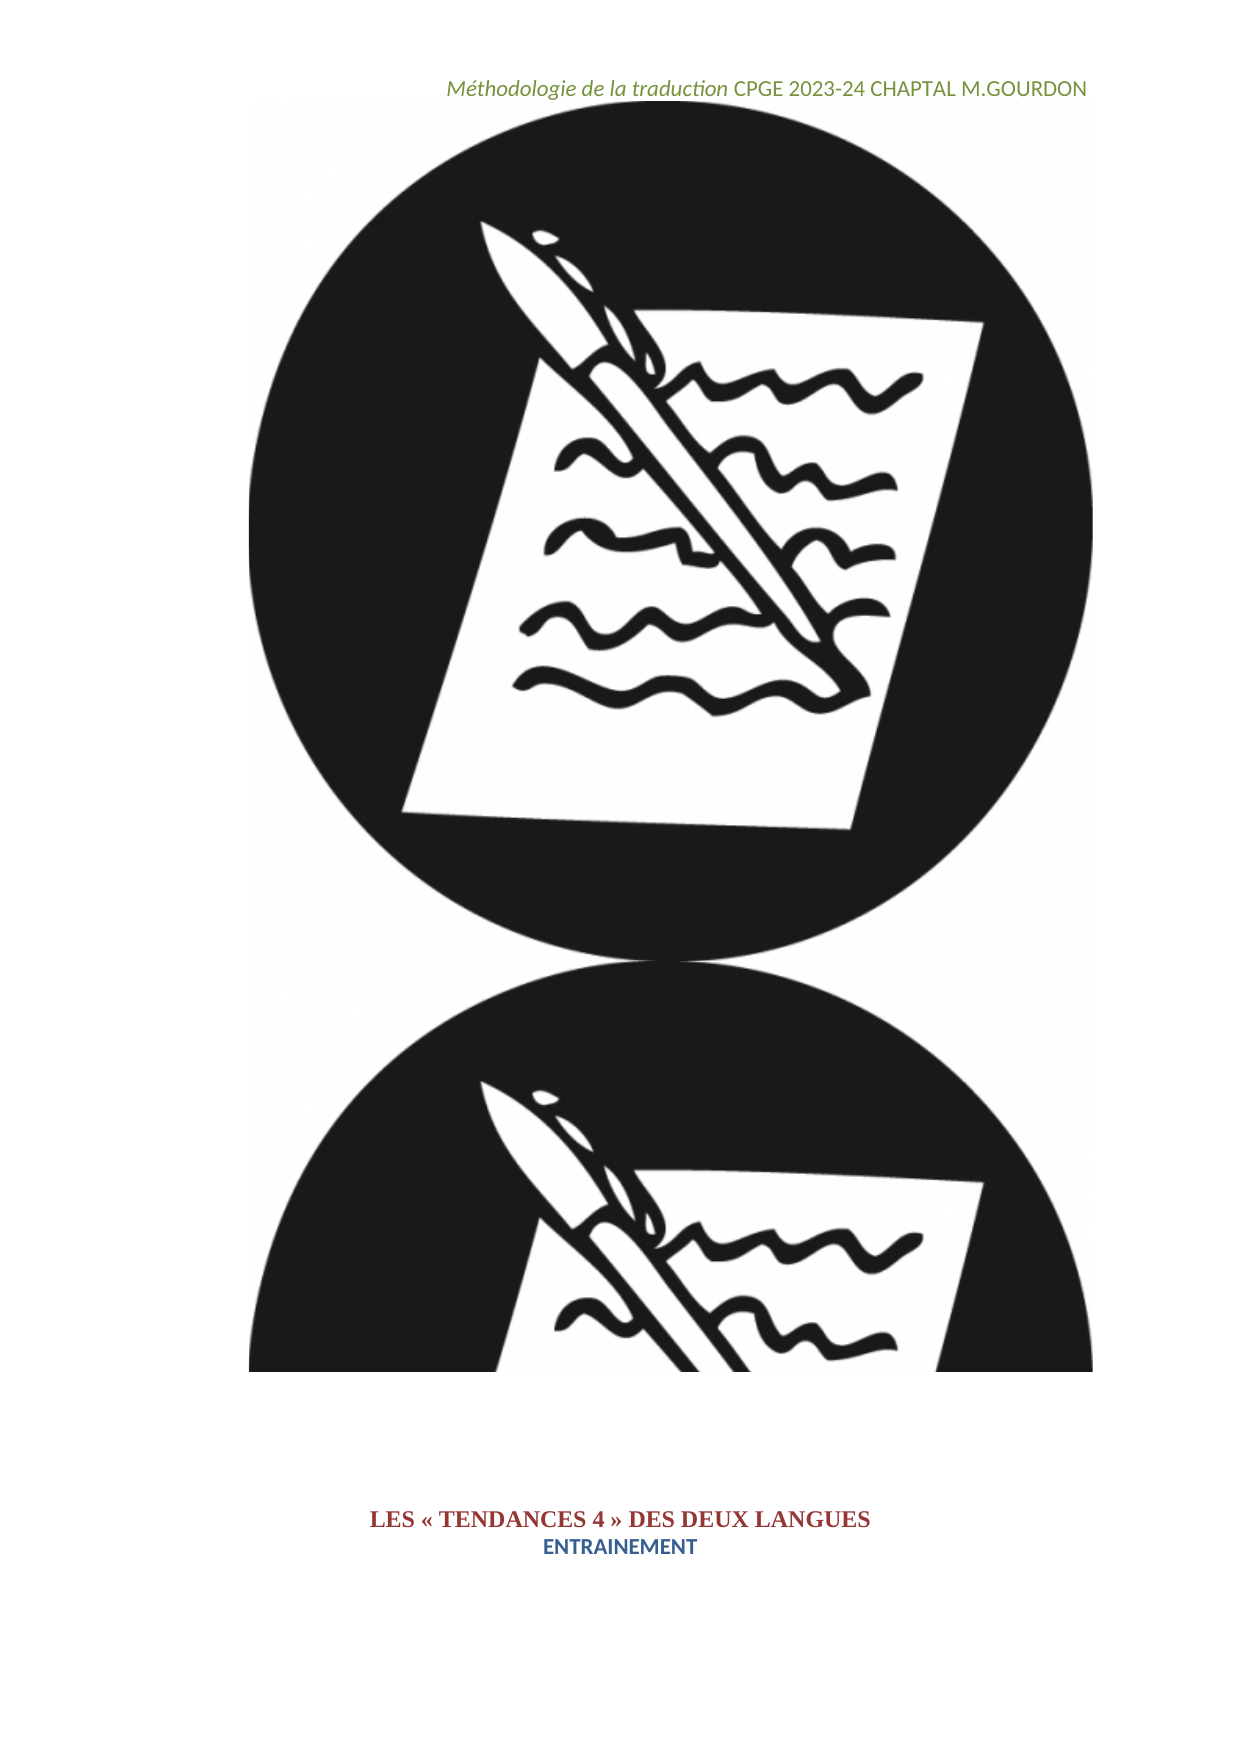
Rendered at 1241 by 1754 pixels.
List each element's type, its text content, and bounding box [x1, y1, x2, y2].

picture [248, 101, 1093, 1372]
text ENTRAINEMENT [148, 1532, 1093, 1560]
text LES « TENDANCES 4 » DES DEUX LANGUES [148, 1505, 1093, 1532]
